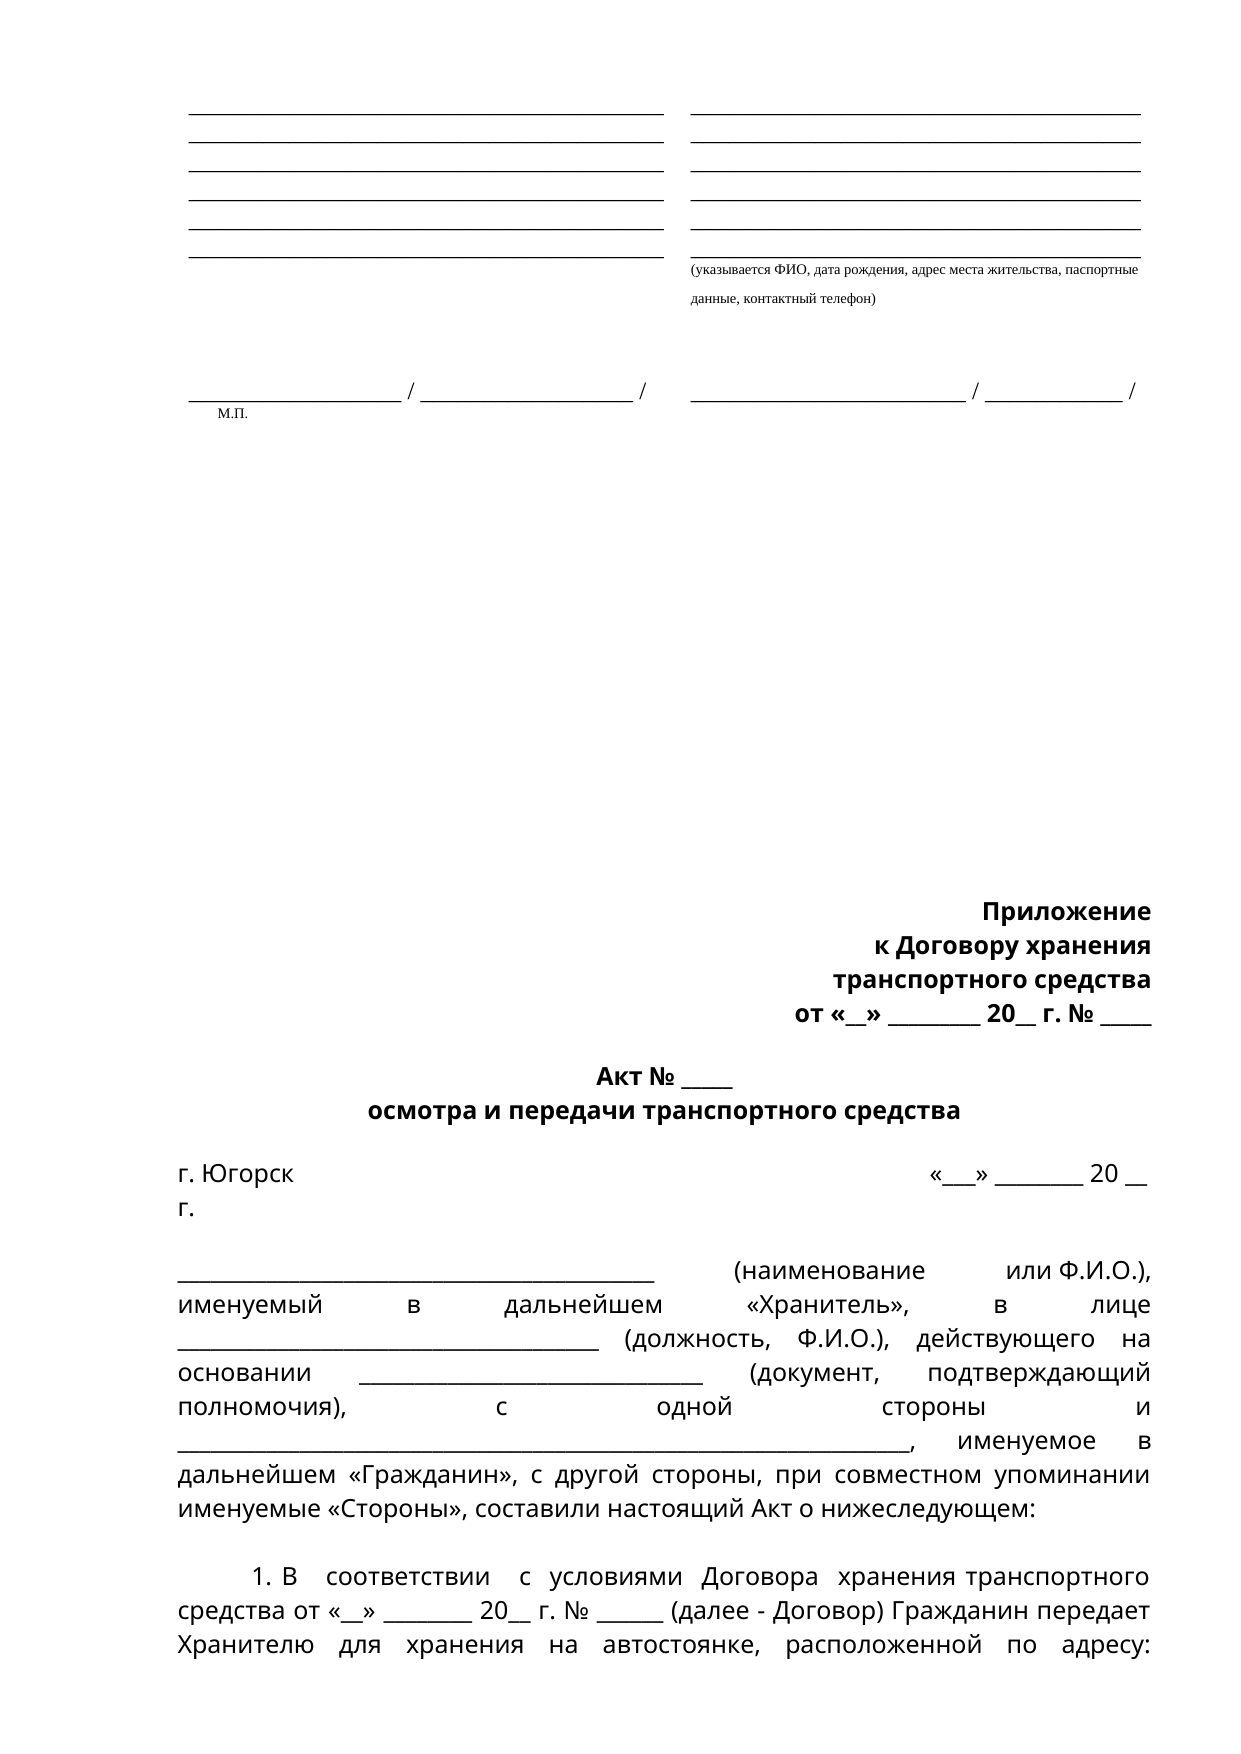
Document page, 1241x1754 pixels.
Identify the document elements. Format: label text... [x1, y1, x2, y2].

text г. Югорск «___» ________ 20 __ г. [177, 1156, 1152, 1224]
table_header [177, 89, 679, 434]
text Приложение к Договору хранения [177, 894, 1152, 962]
text ___________________________________________ (наименование или Ф.И.О.), именуемый в дальнейшем «Хранитель», в лице ______________________________________ (должность, Ф.И.О.), действующего на основании _______________________________ (документ, подтверждающий полномочия), с одной стороны и __________________________________________________________________, именуемое в дальнейшем «Гражданин», с другой стороны, при совместном упоминании именуемые «Стороны», составили настоящий Акт о нижеследующем: [177, 1252, 1152, 1525]
text транспортного средства от «__» _________ 20__ г. № _____ [177, 962, 1152, 1030]
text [177, 1559, 1152, 1661]
text осмотра и передачи транспортного средства [177, 1093, 1152, 1127]
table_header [679, 89, 1152, 434]
text Акт № _____ [177, 1059, 1152, 1093]
